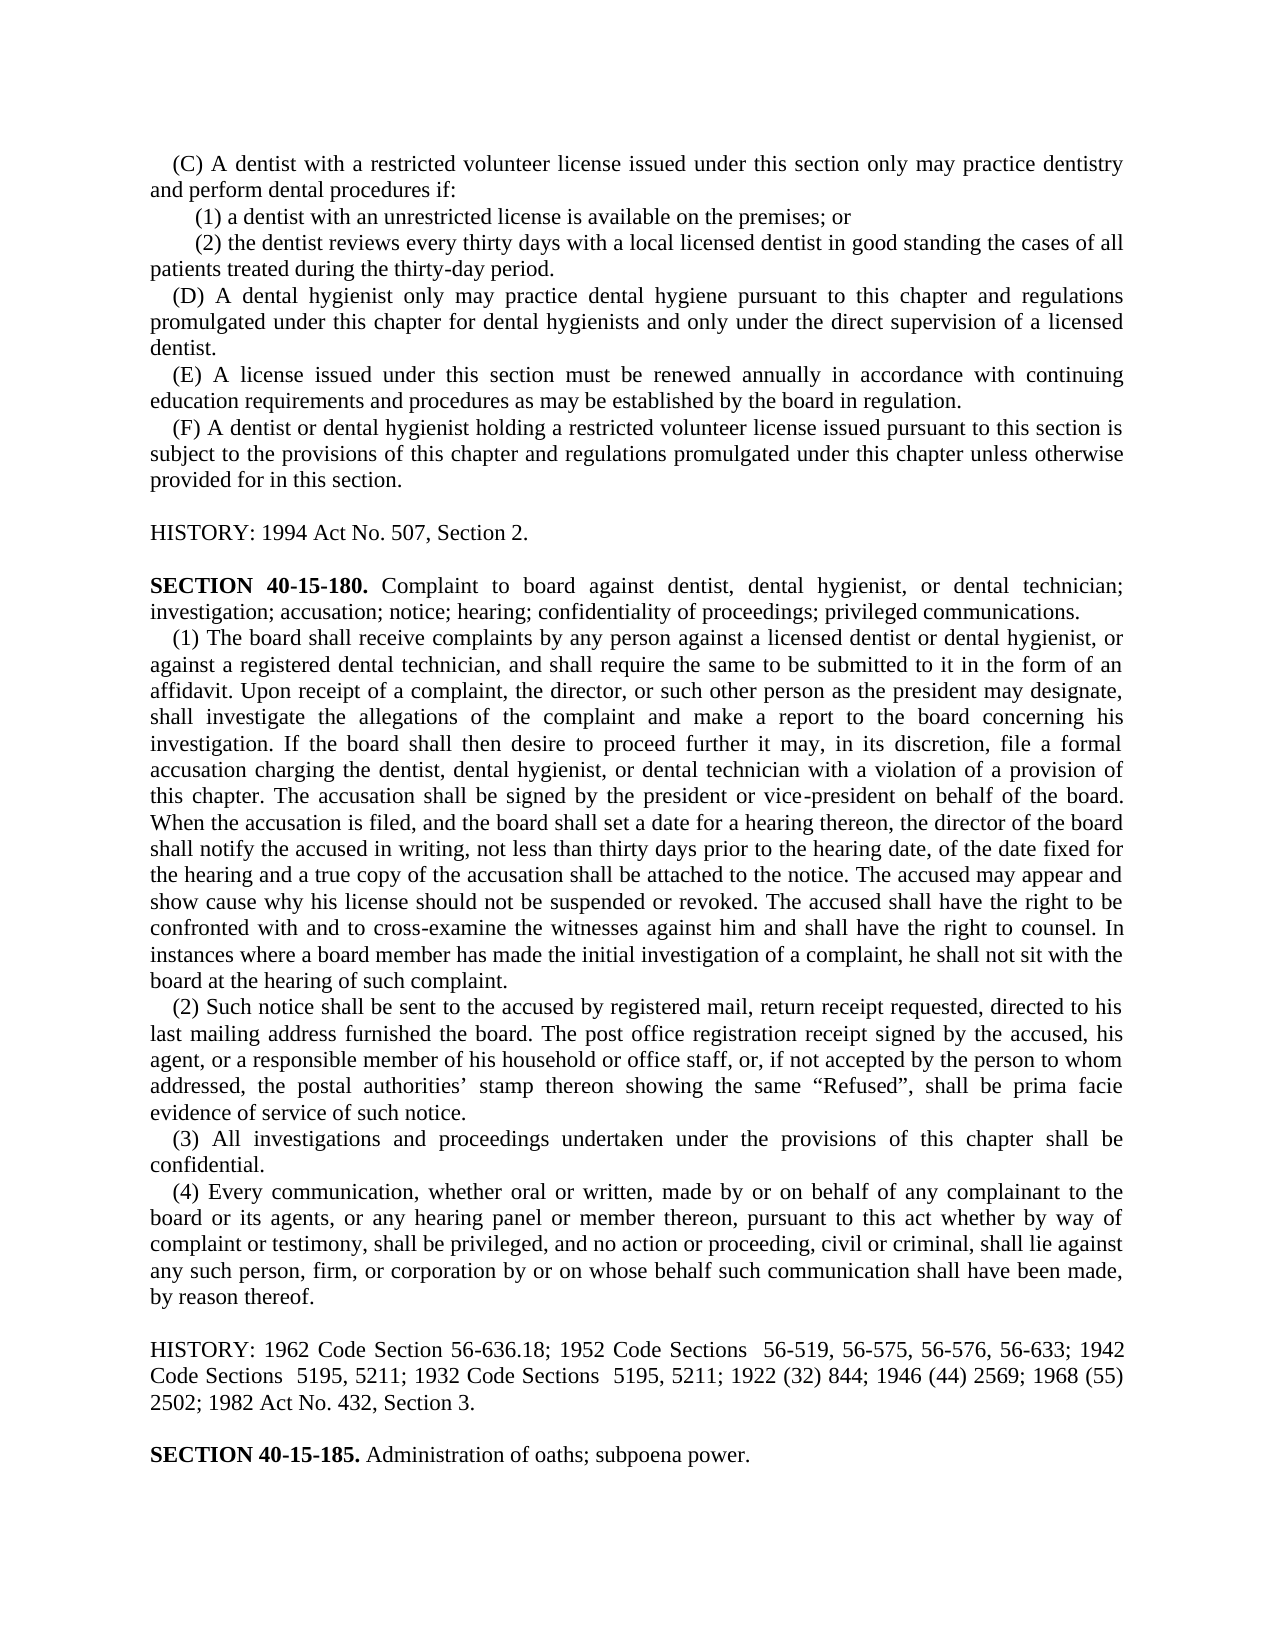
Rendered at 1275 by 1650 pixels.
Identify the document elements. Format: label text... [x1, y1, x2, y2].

text (2) Such notice shall be sent to the accused by registered mail, return receipt requested, directed to his last mailing address furnished the board. The post office registration receipt signed by the accused, his agent, or a responsible member of his household or office staff, or, if not accepted by the person to whom addressed, the postal authorities’ stamp thereon showing the same “Refused”, shall be prima facie evidence of service of such notice. [150, 993, 1125, 1125]
text HISTORY: 1962 Code Section 56-636.18; 1952 Code Sections 56-519, 56-575, 56-576, 56-633; 1942 Code Sections 5195, 5211; 1932 Code Sections 5195, 5211; 1922 (32) 844; 1946 (44) 2569; 1968 (55) 2502; 1982 Act No. 432, Section 3. [150, 1336, 1125, 1415]
text SECTION 40-15-185. Administration of oaths; subpoena power. [150, 1441, 1125, 1468]
text (4) Every communication, whether oral or written, made by or on behalf of any complainant to the board or its agents, or any hearing panel or member thereon, pursuant to this act whether by way of complaint or testimony, shall be privileged, and no action or proceeding, civil or criminal, shall lie against any such person, firm, or corporation by or on whose behalf such communication shall have been made, by reason thereof. [150, 1178, 1125, 1309]
text SECTION 40-15-180. Complaint to board against dentist, dental hygienist, or dental technician; investigation; accusation; notice; hearing; confidentiality of proceedings; privileged communications. [150, 572, 1125, 624]
text (C) A dentist with a restricted volunteer license issued under this section only may practice dentistry and perform dental procedures if: [150, 150, 1125, 203]
text (2) the dentist reviews every thirty days with a local licensed dentist in good standing the cases of all patients treated during the thirty-day period. [150, 229, 1125, 282]
text (F) A dentist or dental hygienist holding a restricted volunteer license issued pursuant to this section is subject to the provisions of this chapter and regulations promulgated under this chapter unless otherwise provided for in this section. [150, 413, 1125, 493]
text (1) a dentist with an unrestricted license is available on the premises; or [150, 203, 1125, 229]
text (D) A dental hygienist only may practice dental hygiene pursuant to this chapter and regulations promulgated under this chapter for dental hygienists and only under the direct supervision of a licensed dentist. [150, 282, 1125, 361]
text (1) The board shall receive complaints by any person against a licensed dentist or dental hygienist, or against a registered dental technician, and shall require the same to be submitted to it in the form of an affidavit. Upon receipt of a complaint, the director, or such other person as the president may designate, shall investigate the allegations of the complaint and make a report to the board concerning his investigation. If the board shall then desire to proceed further it may, in its discretion, file a formal accusation charging the dentist, dental hygienist, or dental technician with a violation of a provision of this chapter. The accusation shall be signed by the president or vice-president on behalf of the board. When the accusation is filed, and the board shall set a date for a hearing thereon, the director of the board shall notify the accused in writing, not less than thirty days prior to the hearing date, of the date fixed for the hearing and a true copy of the accusation shall be attached to the notice. The accused may appear and show cause why his license should not be suspended or revoked. The accused shall have the right to be confronted with and to cross-examine the witnesses against him and shall have the right to counsel. In instances where a board member has made the initial investigation of a complaint, he shall not sit with the board at the hearing of such complaint. [150, 624, 1125, 993]
text HISTORY: 1994 Act No. 507, Section 2. [150, 519, 1125, 545]
text (E) A license issued under this section must be renewed annually in accordance with continuing education requirements and procedures as may be established by the board in regulation. [150, 361, 1125, 413]
text (3) All investigations and proceedings undertaken under the provisions of this chapter shall be confidential. [150, 1125, 1125, 1178]
